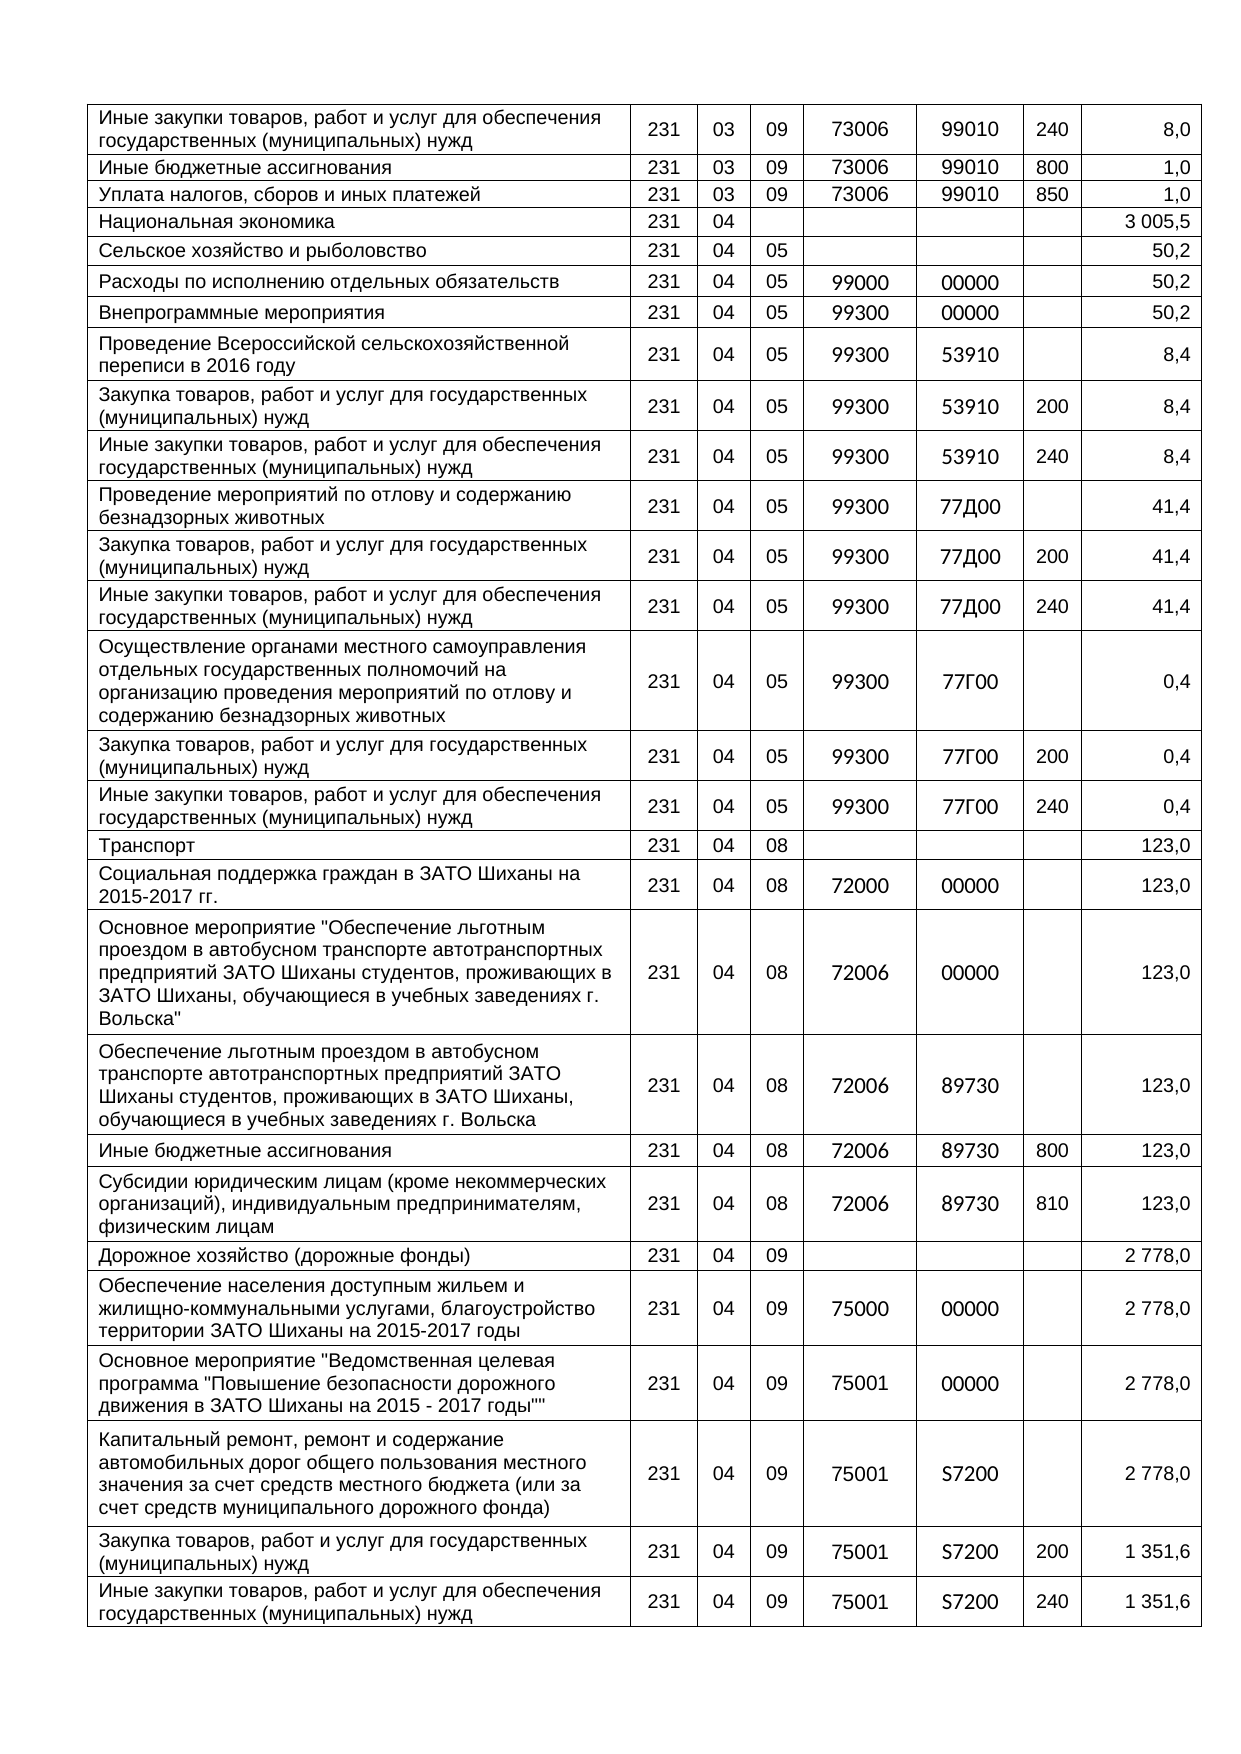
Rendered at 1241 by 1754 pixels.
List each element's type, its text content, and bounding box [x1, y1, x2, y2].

table_cell 09 [751, 155, 803, 180]
table_cell 1,0 [1082, 181, 1201, 207]
table_cell 05 [751, 481, 803, 530]
table_cell 72006 [804, 1035, 916, 1134]
table_cell Уплата налогов, сборов и иных платежей [88, 181, 630, 207]
table_cell 04 [698, 328, 750, 380]
table_cell 77Д00 [917, 531, 1023, 580]
table_cell 09 [751, 1421, 803, 1526]
table_cell 231 [631, 1242, 697, 1270]
table_cell 09 [751, 1346, 803, 1420]
table_cell 200 [1024, 531, 1081, 580]
table_cell 04 [698, 831, 750, 859]
table_cell 04 [698, 431, 750, 480]
table_cell 08 [751, 1167, 803, 1241]
table_cell 00000 [917, 266, 1023, 296]
table_cell 1 351,6 [1082, 1577, 1201, 1626]
table_cell 240 [1024, 781, 1081, 830]
table_cell 231 [631, 481, 697, 530]
table_cell 77Д00 [917, 581, 1023, 630]
table_cell 03 [698, 181, 750, 207]
table_cell [1024, 1035, 1081, 1134]
table_cell 05 [751, 237, 803, 265]
table_cell 231 [631, 431, 697, 480]
table_cell [1024, 831, 1081, 859]
table_cell 231 [631, 266, 697, 296]
table_cell 231 [631, 781, 697, 830]
table_cell 99300 [804, 581, 916, 630]
table_cell S7200 [917, 1527, 1023, 1576]
table_cell 123,0 [1082, 831, 1201, 859]
table_cell 8,4 [1082, 431, 1201, 480]
table_cell 231 [631, 105, 697, 153]
table_cell 8,4 [1082, 328, 1201, 380]
table_cell [1024, 1421, 1081, 1526]
table_cell 99300 [804, 631, 916, 730]
table_cell 05 [751, 731, 803, 780]
table_cell 0,4 [1082, 781, 1201, 830]
table_cell 2 778,0 [1082, 1421, 1201, 1526]
table_cell Транспорт [88, 831, 630, 859]
table_cell 1 351,6 [1082, 1527, 1201, 1576]
table_cell 240 [1024, 431, 1081, 480]
table_cell 04 [698, 481, 750, 530]
table_cell 123,0 [1082, 860, 1201, 909]
table_cell [917, 831, 1023, 859]
table_cell 231 [631, 910, 697, 1034]
table_cell 231 [631, 381, 697, 430]
table_cell 03 [698, 155, 750, 180]
table_cell 05 [751, 631, 803, 730]
table_cell 231 [631, 1271, 697, 1345]
table_cell 50,2 [1082, 266, 1201, 296]
table_cell 53910 [917, 381, 1023, 430]
table_cell 08 [751, 1035, 803, 1134]
table_cell Обеспечение льготным проездом в автобусном транспорте автотранспортных предприятий ЗАТО Шиханы студентов, проживающих в ЗАТО Шиханы, обучающиеся в учебных заведениях г. Вольска [88, 1035, 630, 1134]
table_cell 99300 [804, 481, 916, 530]
table_cell 04 [698, 1135, 750, 1166]
table_cell 04 [698, 1346, 750, 1420]
table_cell 231 [631, 860, 697, 909]
table_cell 09 [751, 1577, 803, 1626]
table_cell 240 [1024, 105, 1081, 153]
table_cell 53910 [917, 328, 1023, 380]
table_cell [917, 1242, 1023, 1270]
table_cell 89730 [917, 1035, 1023, 1134]
table_cell 75000 [804, 1271, 916, 1345]
table_cell 231 [631, 297, 697, 327]
table_cell 231 [631, 831, 697, 859]
table_cell 00000 [917, 1346, 1023, 1420]
table_cell 231 [631, 181, 697, 207]
table_cell 231 [631, 581, 697, 630]
table_cell [804, 831, 916, 859]
table_cell Капитальный ремонт, ремонт и содержание автомобильных дорог общего пользования местного значения за счет средств местного бюджета (или за счет средств муниципального дорожного фонда) [88, 1421, 630, 1526]
table_cell 00000 [917, 1271, 1023, 1345]
table_cell 1,0 [1082, 155, 1201, 180]
table_cell 09 [751, 1527, 803, 1576]
table_cell 50,2 [1082, 237, 1201, 265]
table_cell 04 [698, 381, 750, 430]
table_cell 77Д00 [917, 481, 1023, 530]
table_cell Закупка товаров, работ и услуг для государственных (муниципальных) нужд [88, 531, 630, 580]
table_cell 89730 [917, 1135, 1023, 1166]
table_cell 09 [751, 105, 803, 153]
table_cell 04 [698, 237, 750, 265]
table_cell 04 [698, 1271, 750, 1345]
table_cell 810 [1024, 1167, 1081, 1241]
table_cell 04 [698, 1421, 750, 1526]
table_cell Субсидии юридическим лицам (кроме некоммерческих организаций), индивидуальным предпринимателям, физическим лицам [88, 1167, 630, 1241]
table_cell Закупка товаров, работ и услуг для государственных (муниципальных) нужд [88, 381, 630, 430]
table_cell 09 [751, 1271, 803, 1345]
table_cell [917, 237, 1023, 265]
table_cell 200 [1024, 381, 1081, 430]
table_cell 231 [631, 328, 697, 380]
table_cell 240 [1024, 581, 1081, 630]
table_cell 04 [698, 910, 750, 1034]
table_cell 200 [1024, 1527, 1081, 1576]
table_cell 231 [631, 1527, 697, 1576]
table_cell 08 [751, 910, 803, 1034]
table_cell 99300 [804, 328, 916, 380]
table_cell 0,4 [1082, 731, 1201, 780]
table_cell Основное мероприятие "Ведомственная целевая программа "Повышение безопасности дорожного движения в ЗАТО Шиханы на 2015 - 2017 годы"" [88, 1346, 630, 1420]
table_cell 04 [698, 1242, 750, 1270]
table_cell 09 [751, 181, 803, 207]
table_cell 89730 [917, 1167, 1023, 1241]
table_cell [1024, 208, 1081, 236]
table_cell 41,4 [1082, 531, 1201, 580]
table_cell 99300 [804, 731, 916, 780]
table_cell 04 [698, 1577, 750, 1626]
table_cell Иные закупки товаров, работ и услуг для обеспечения государственных (муниципальных) нужд [88, 781, 630, 830]
table_cell 231 [631, 1167, 697, 1241]
table_cell 72006 [804, 910, 916, 1034]
table_cell 800 [1024, 1135, 1081, 1166]
table_cell 77Г00 [917, 731, 1023, 780]
table_cell 77Г00 [917, 631, 1023, 730]
table_cell 00000 [917, 910, 1023, 1034]
table_cell Осуществление органами местного самоуправления отдельных государственных полномочий на организацию проведения мероприятий по отлову и содержанию безнадзорных животных [88, 631, 630, 730]
table_cell [1024, 910, 1081, 1034]
table_cell 04 [698, 1527, 750, 1576]
table_cell 04 [698, 208, 750, 236]
table_cell Иные бюджетные ассигнования [88, 1135, 630, 1166]
table_cell Закупка товаров, работ и услуг для государственных (муниципальных) нужд [88, 1527, 630, 1576]
table_cell 77Г00 [917, 781, 1023, 830]
table_cell 231 [631, 731, 697, 780]
table_cell [1024, 481, 1081, 530]
table_cell 99300 [804, 297, 916, 327]
table_cell 08 [751, 1135, 803, 1166]
table_cell 99010 [917, 181, 1023, 207]
table_cell 05 [751, 328, 803, 380]
table_cell [1024, 266, 1081, 296]
table_cell 05 [751, 431, 803, 480]
table_cell 08 [751, 831, 803, 859]
table_cell [804, 237, 916, 265]
table_cell 04 [698, 581, 750, 630]
table_cell 04 [698, 1167, 750, 1241]
table_cell Внепрограммные мероприятия [88, 297, 630, 327]
table_cell Дорожное хозяйство (дорожные фонды) [88, 1242, 630, 1270]
table_cell Основное мероприятие "Обеспечение льготным проездом в автобусном транспорте автотранспортных предприятий ЗАТО Шиханы студентов, проживающих в ЗАТО Шиханы, обучающиеся в учебных заведениях г. Вольска" [88, 910, 630, 1034]
table_cell 72000 [804, 860, 916, 909]
table_cell 05 [751, 297, 803, 327]
table_cell 04 [698, 631, 750, 730]
table_cell 99010 [917, 155, 1023, 180]
table_cell 00000 [917, 297, 1023, 327]
table_cell 04 [698, 531, 750, 580]
table_cell [1024, 328, 1081, 380]
table_cell 2 778,0 [1082, 1346, 1201, 1420]
table_cell 53910 [917, 431, 1023, 480]
table_cell 05 [751, 581, 803, 630]
table_cell 8,0 [1082, 105, 1201, 153]
table_cell 04 [698, 266, 750, 296]
table_cell 04 [698, 781, 750, 830]
table_cell 04 [698, 731, 750, 780]
table_cell 04 [698, 297, 750, 327]
table_cell Закупка товаров, работ и услуг для государственных (муниципальных) нужд [88, 731, 630, 780]
table_cell 123,0 [1082, 910, 1201, 1034]
table_cell 231 [631, 631, 697, 730]
table_cell Расходы по исполнению отдельных обязательств [88, 266, 630, 296]
table_cell 99300 [804, 531, 916, 580]
table_cell 2 778,0 [1082, 1242, 1201, 1270]
table_cell 05 [751, 781, 803, 830]
table_cell [1024, 297, 1081, 327]
table_cell 231 [631, 237, 697, 265]
table_cell 75001 [804, 1421, 916, 1526]
table_cell [804, 208, 916, 236]
table_cell Социальная поддержка граждан в ЗАТО Шиханы на 2015-2017 гг. [88, 860, 630, 909]
table_cell [804, 1242, 916, 1270]
table_cell [1024, 860, 1081, 909]
table_cell [1024, 1271, 1081, 1345]
table_cell 05 [751, 531, 803, 580]
table_cell 99300 [804, 431, 916, 480]
table_cell 231 [631, 1421, 697, 1526]
table_cell 72006 [804, 1135, 916, 1166]
table_cell 05 [751, 381, 803, 430]
table_cell 41,4 [1082, 581, 1201, 630]
table_cell 800 [1024, 155, 1081, 180]
table_cell 00000 [917, 860, 1023, 909]
table_cell Иные бюджетные ассигнования [88, 155, 630, 180]
table_cell 8,4 [1082, 381, 1201, 430]
table_cell 05 [751, 266, 803, 296]
table_cell 73006 [804, 181, 916, 207]
table_cell [1024, 1242, 1081, 1270]
table_cell 231 [631, 1577, 697, 1626]
table_cell Иные закупки товаров, работ и услуг для обеспечения государственных (муниципальных) нужд [88, 431, 630, 480]
table_cell 240 [1024, 1577, 1081, 1626]
table_cell Обеспечение населения доступным жильем и жилищно-коммунальными услугами, благоустройство территории ЗАТО Шиханы на 2015-2017 годы [88, 1271, 630, 1345]
table_cell Проведение мероприятий по отлову и содержанию безнадзорных животных [88, 481, 630, 530]
table_cell [1024, 237, 1081, 265]
table_cell 99300 [804, 781, 916, 830]
table_cell 200 [1024, 731, 1081, 780]
table_cell 09 [751, 1242, 803, 1270]
table_cell [917, 208, 1023, 236]
table_cell 73006 [804, 155, 916, 180]
table_cell Проведение Всероссийской сельскохозяйственной переписи в 2016 году [88, 328, 630, 380]
table_cell 75001 [804, 1527, 916, 1576]
table_cell S7200 [917, 1421, 1023, 1526]
table_cell 99000 [804, 266, 916, 296]
table_cell 231 [631, 531, 697, 580]
table_cell 08 [751, 860, 803, 909]
table_cell Иные закупки товаров, работ и услуг для обеспечения государственных (муниципальных) нужд [88, 105, 630, 153]
table_cell 72006 [804, 1167, 916, 1241]
table_cell 231 [631, 1035, 697, 1134]
table_cell 3 005,5 [1082, 208, 1201, 236]
table_cell 41,4 [1082, 481, 1201, 530]
table_cell 75001 [804, 1577, 916, 1626]
table_cell 231 [631, 208, 697, 236]
table_cell [1024, 631, 1081, 730]
table_cell [751, 208, 803, 236]
table_cell 231 [631, 1346, 697, 1420]
table_cell Иные закупки товаров, работ и услуг для обеспечения государственных (муниципальных) нужд [88, 581, 630, 630]
table_cell 123,0 [1082, 1135, 1201, 1166]
table_cell 0,4 [1082, 631, 1201, 730]
table_cell 231 [631, 1135, 697, 1166]
table_cell 99300 [804, 381, 916, 430]
table_cell 04 [698, 860, 750, 909]
table_cell 03 [698, 105, 750, 153]
table_cell 850 [1024, 181, 1081, 207]
table_cell Сельское хозяйство и рыболовство [88, 237, 630, 265]
table_cell 123,0 [1082, 1035, 1201, 1134]
table_cell 75001 [804, 1346, 916, 1420]
table_cell 231 [631, 155, 697, 180]
table_cell 73006 [804, 105, 916, 153]
table_cell S7200 [917, 1577, 1023, 1626]
table_cell 99010 [917, 105, 1023, 153]
table_cell 04 [698, 1035, 750, 1134]
table_cell Национальная экономика [88, 208, 630, 236]
table_cell 2 778,0 [1082, 1271, 1201, 1345]
table_cell Иные закупки товаров, работ и услуг для обеспечения государственных (муниципальных) нужд [88, 1577, 630, 1626]
table_cell [1024, 1346, 1081, 1420]
table_cell 50,2 [1082, 297, 1201, 327]
table_cell 123,0 [1082, 1167, 1201, 1241]
